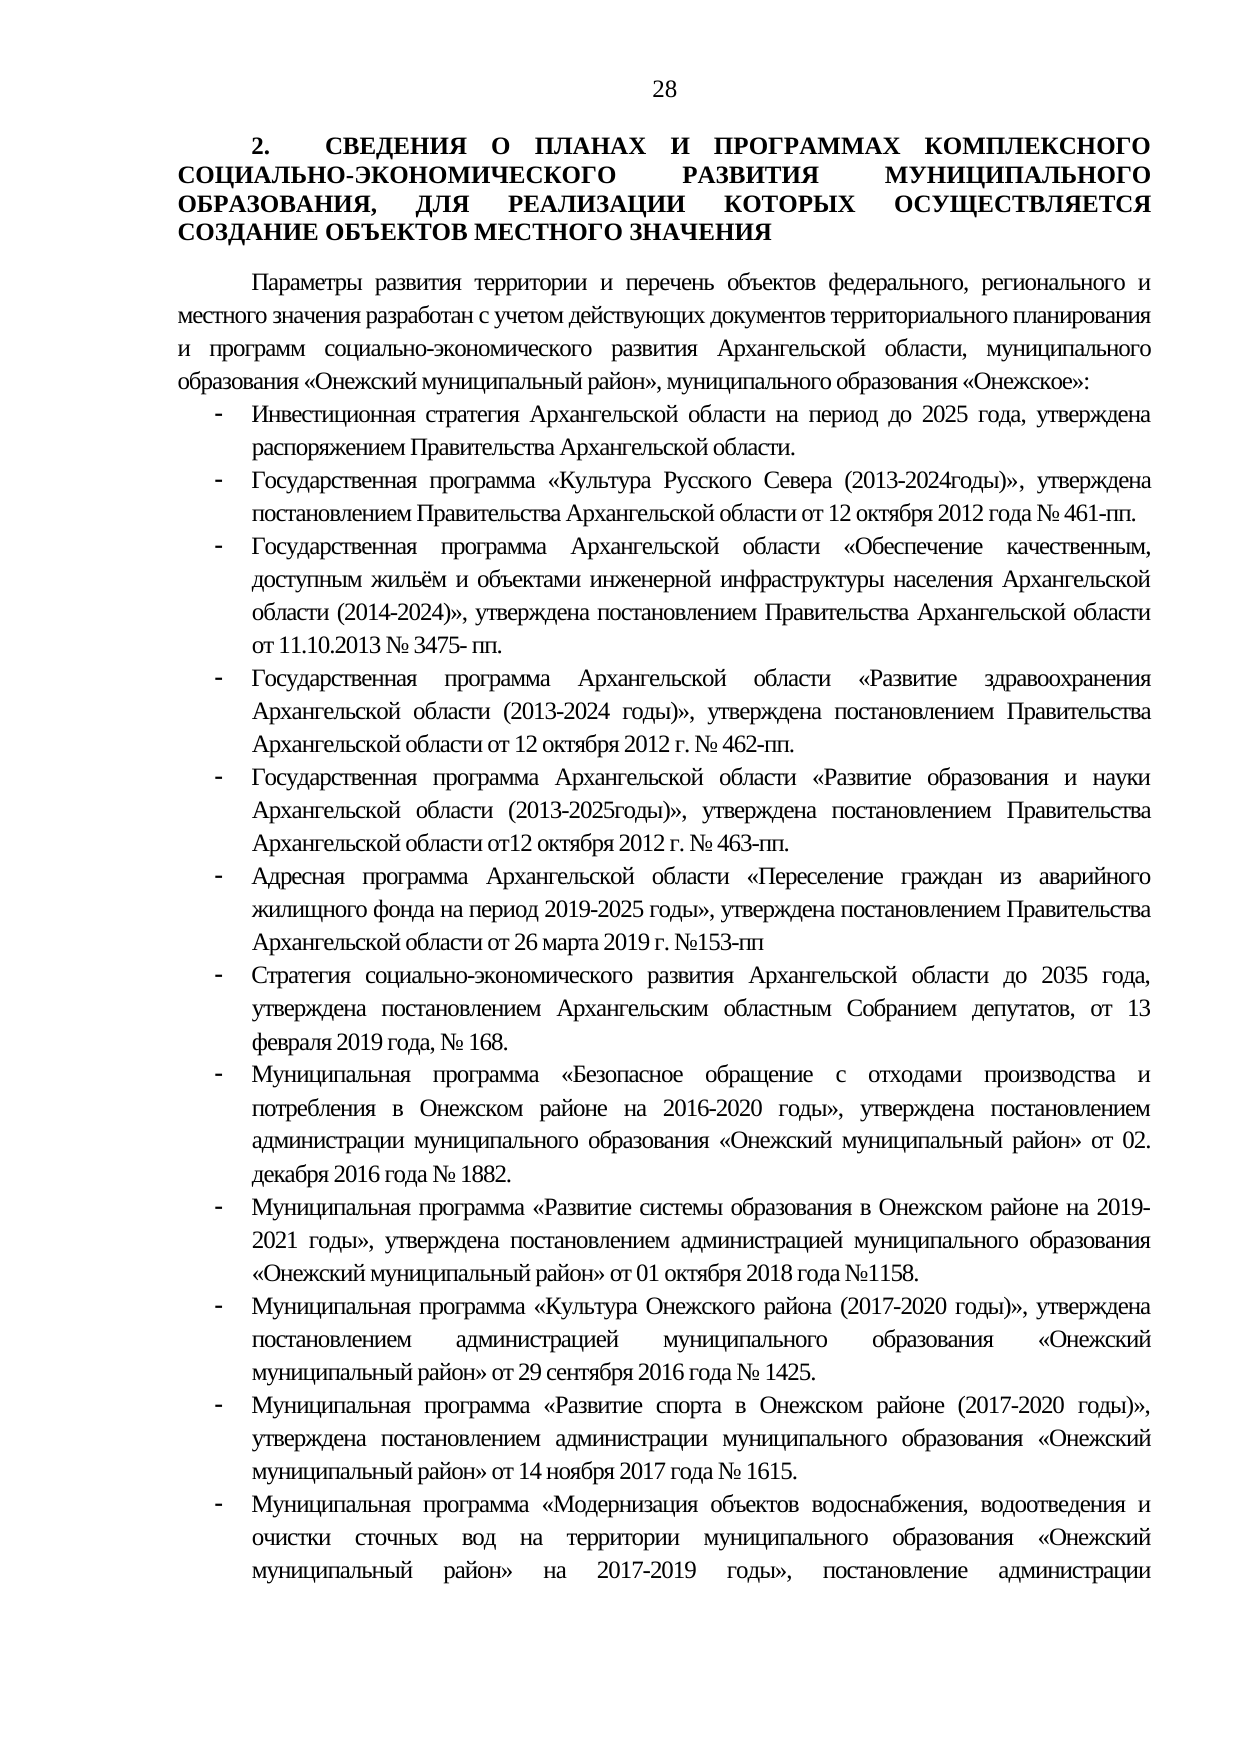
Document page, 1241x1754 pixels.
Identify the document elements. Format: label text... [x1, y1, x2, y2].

list Адресная программа Архангельской области «Переселение граждан из аварийного жилищного фонда на период 2019-2025 годы», утверждена постановлением Правительства Архангельской области от 26 марта 2019 г. №153-пп [214, 861, 1152, 956]
list Государственная программа Архангельской области «Обеспечение качественным, доступным жильём и объектами инженерной инфраструктуры населения Архангельской области (2014-2024)», утверждена постановлением Правительства Архангельской области от 11.10.2013 № 3475- пп. [214, 531, 1152, 659]
list Муниципальная программа «Культура Онежского района (2017-2020 годы)», утверждена постановлением администрацией муниципального образования «Онежский муниципальный район» от 29 сентября 2016 года № 1425. [214, 1291, 1152, 1386]
list Государственная программа Архангельской области «Развитие здравоохранения Архангельской области (2013-2024 годы)», утверждена постановлением Правительства Архангельской области от 12 октября 2012 г. № 462-пп. [214, 663, 1152, 758]
list Стратегия социально-экономического развития Архангельской области до 2035 года, утверждена постановлением Архангельским областным Собранием депутатов, от 13 февраля 2019 года, № 168. [214, 961, 1152, 1055]
list Параметры развития территории и перечень объектов федерального, регионального и местного значения разработан с учетом действующих документов территориального планирования и программ социально-экономического развития Архангельской области, муниципального образования «Онежский муниципальный район», муниципального образования «Онежское»: [177, 267, 1152, 395]
list Муниципальная программа «Безопасное обращение с отходами производства и потребления в Онежском районе на 2016-2020 годы», утверждена постановлением администрации муниципального образования «Онежский муниципальный район» от 02. декабря 2016 года № 1882. [214, 1059, 1152, 1187]
list Государственная программа «Культура Русского Севера (2013-2024годы)», утверждена постановлением Правительства Архангельской области от 12 октября 2012 года № 461-пп. [214, 465, 1152, 527]
list СВЕДЕНИЯ О ПЛАНАХ И ПРОГРАММАХ КОМПЛЕКСНОГО СОЦИАЛЬНО-ЭКОНОМИЧЕСКОГО РАЗВИТИЯ МУНИЦИПАЛЬНОГО ОБРАЗОВАНИЯ, ДЛЯ РЕАЛИЗАЦИИ КОТОРЫХ ОСУЩЕСТВЛЯЕТСЯ СОЗДАНИЕ ОБЪЕКТОВ МЕСТНОГО ЗНАЧЕНИЯ [177, 131, 1152, 246]
list Инвестиционная стратегия Архангельской области на период до 2025 года, утверждена распоряжением Правительства Архангельской области. [214, 399, 1152, 461]
list Государственная программа Архангельской области «Развитие образования и науки Архангельской области (2013-2025годы)», утверждена постановлением Правительства Архангельской области от12 октября 2012 г. № 463-пп. [214, 762, 1152, 857]
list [214, 1489, 1152, 1584]
list Муниципальная программа «Развитие спорта в Онежском районе (2017-2020 годы)», утверждена постановлением администрации муниципального образования «Онежский муниципальный район» от 14 ноября 2017 года № 1615. [214, 1390, 1152, 1484]
list Муниципальная программа «Развитие системы образования в Онежском районе на 2019-2021 годы», утверждена постановлением администрацией муниципального образования «Онежский муниципальный район» от 01 октября 2018 года №1158. [214, 1192, 1152, 1286]
